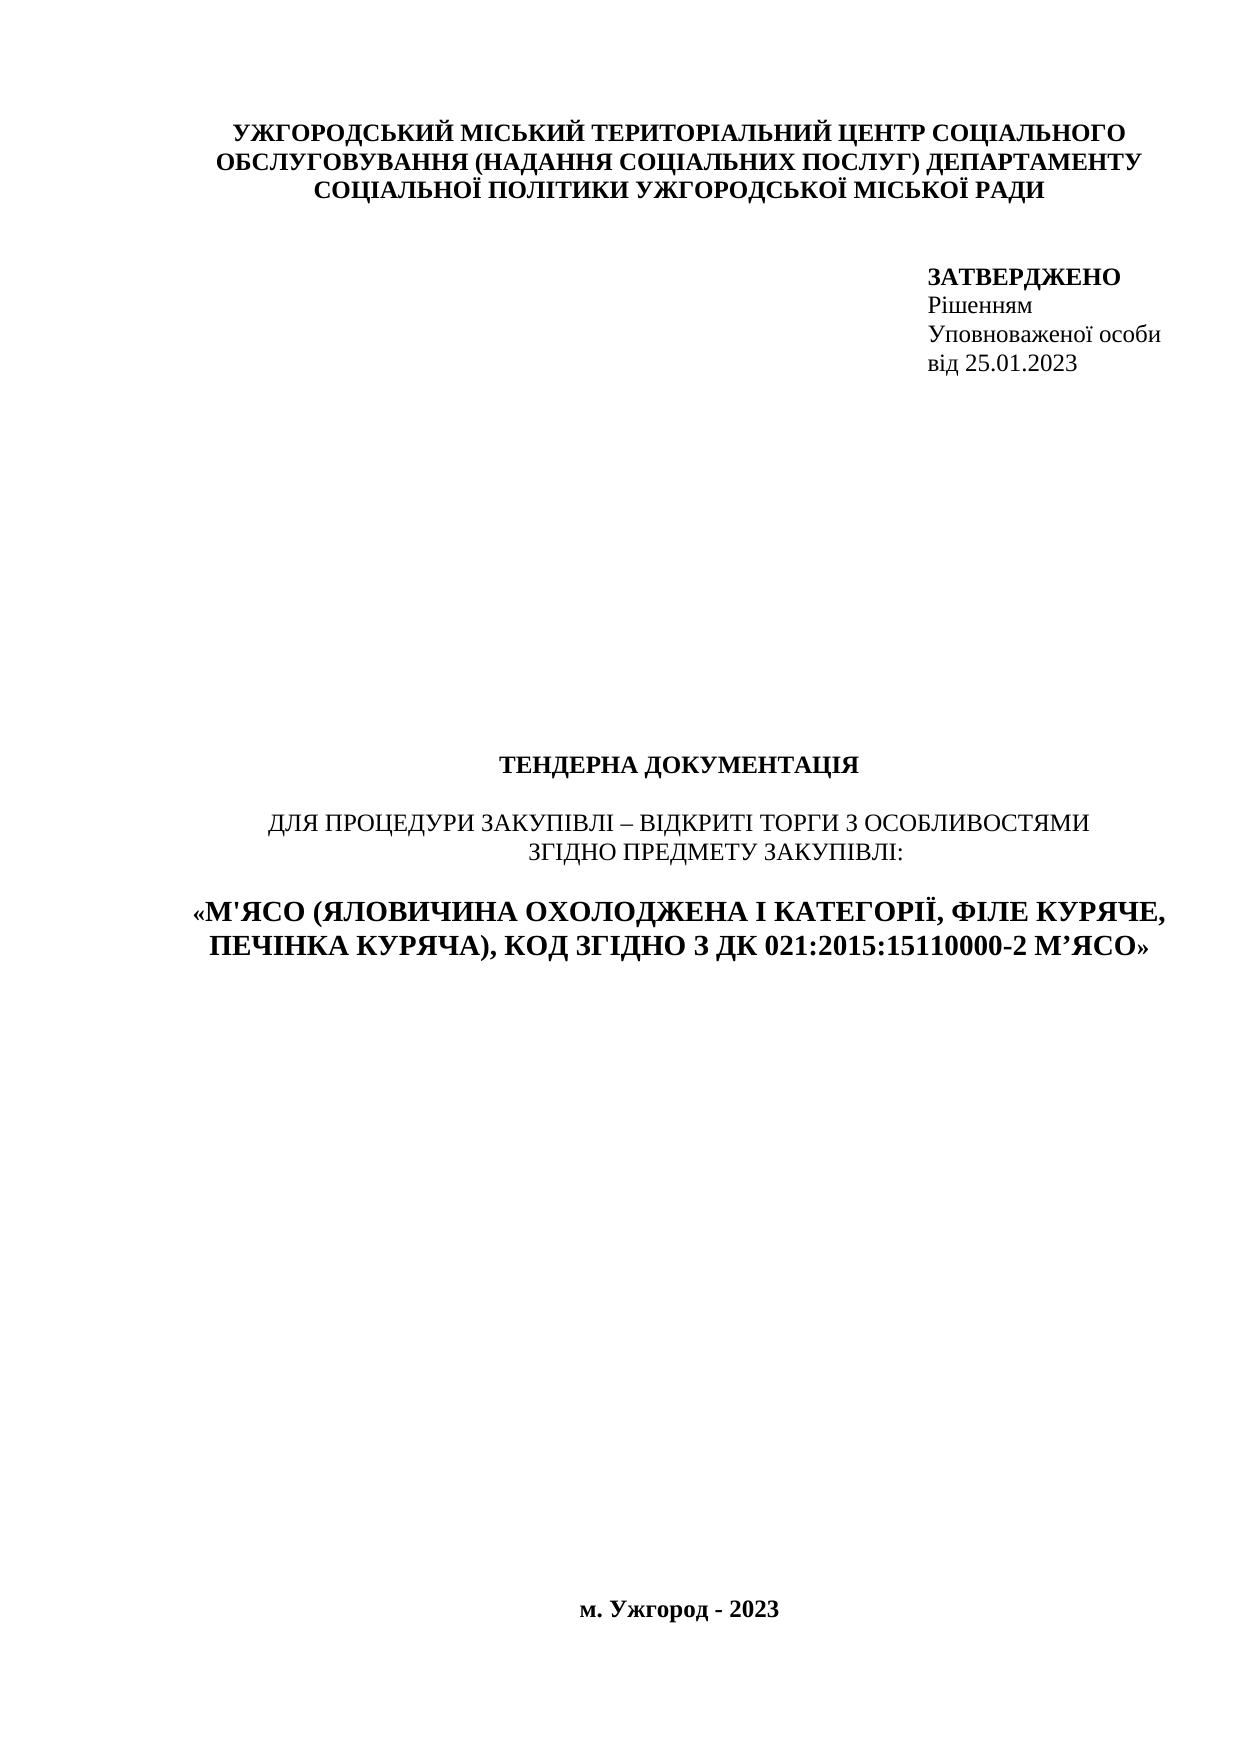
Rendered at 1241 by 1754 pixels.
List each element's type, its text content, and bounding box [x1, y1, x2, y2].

text «М'ЯСО (ЯЛОВИЧИНА ОХОЛОДЖЕНА І КАТЕГОРІЇ, ФІЛЕ КУРЯЧЕ, ПЕЧІНКА КУРЯЧА), КОД ЗГІДНО З ДК 021:2015:15110000-2 М’ЯСО» [177, 894, 1181, 961]
text УЖГОРОДСЬКИЙ МІСЬКИЙ ТЕРИТОРІАЛЬНИЙ ЦЕНТР СОЦІАЛЬНОГО ОБСЛУГОВУВАННЯ (НАДАННЯ СОЦІАЛЬНИХ ПОСЛУГ) ДЕПАРТАМЕНТУ СОЦІАЛЬНОЇ ПОЛІТИКИ УЖГОРОДСЬКОЇ МІСЬКОЇ РАДИ [177, 118, 1181, 204]
text від 25.01.2023 [927, 348, 1181, 377]
text ТЕНДЕРНА ДОКУМЕНТАЦІЯ [177, 751, 1181, 779]
text Рішенням [927, 291, 1181, 319]
text ЗАТВЕРДЖЕНО [927, 262, 1181, 291]
text ДЛЯ ПРОЦЕДУРИ ЗАКУПІВЛІ – ВІДКРИТІ ТОРГИ З ОСОБЛИВОСТЯМИ [177, 808, 1181, 837]
text Уповноваженої особи [927, 319, 1181, 348]
text м. Ужгород - 2023 [177, 1594, 1181, 1623]
text ЗГІДНО ПРЕДМЕТУ ЗАКУПІВЛІ: [177, 837, 1181, 866]
